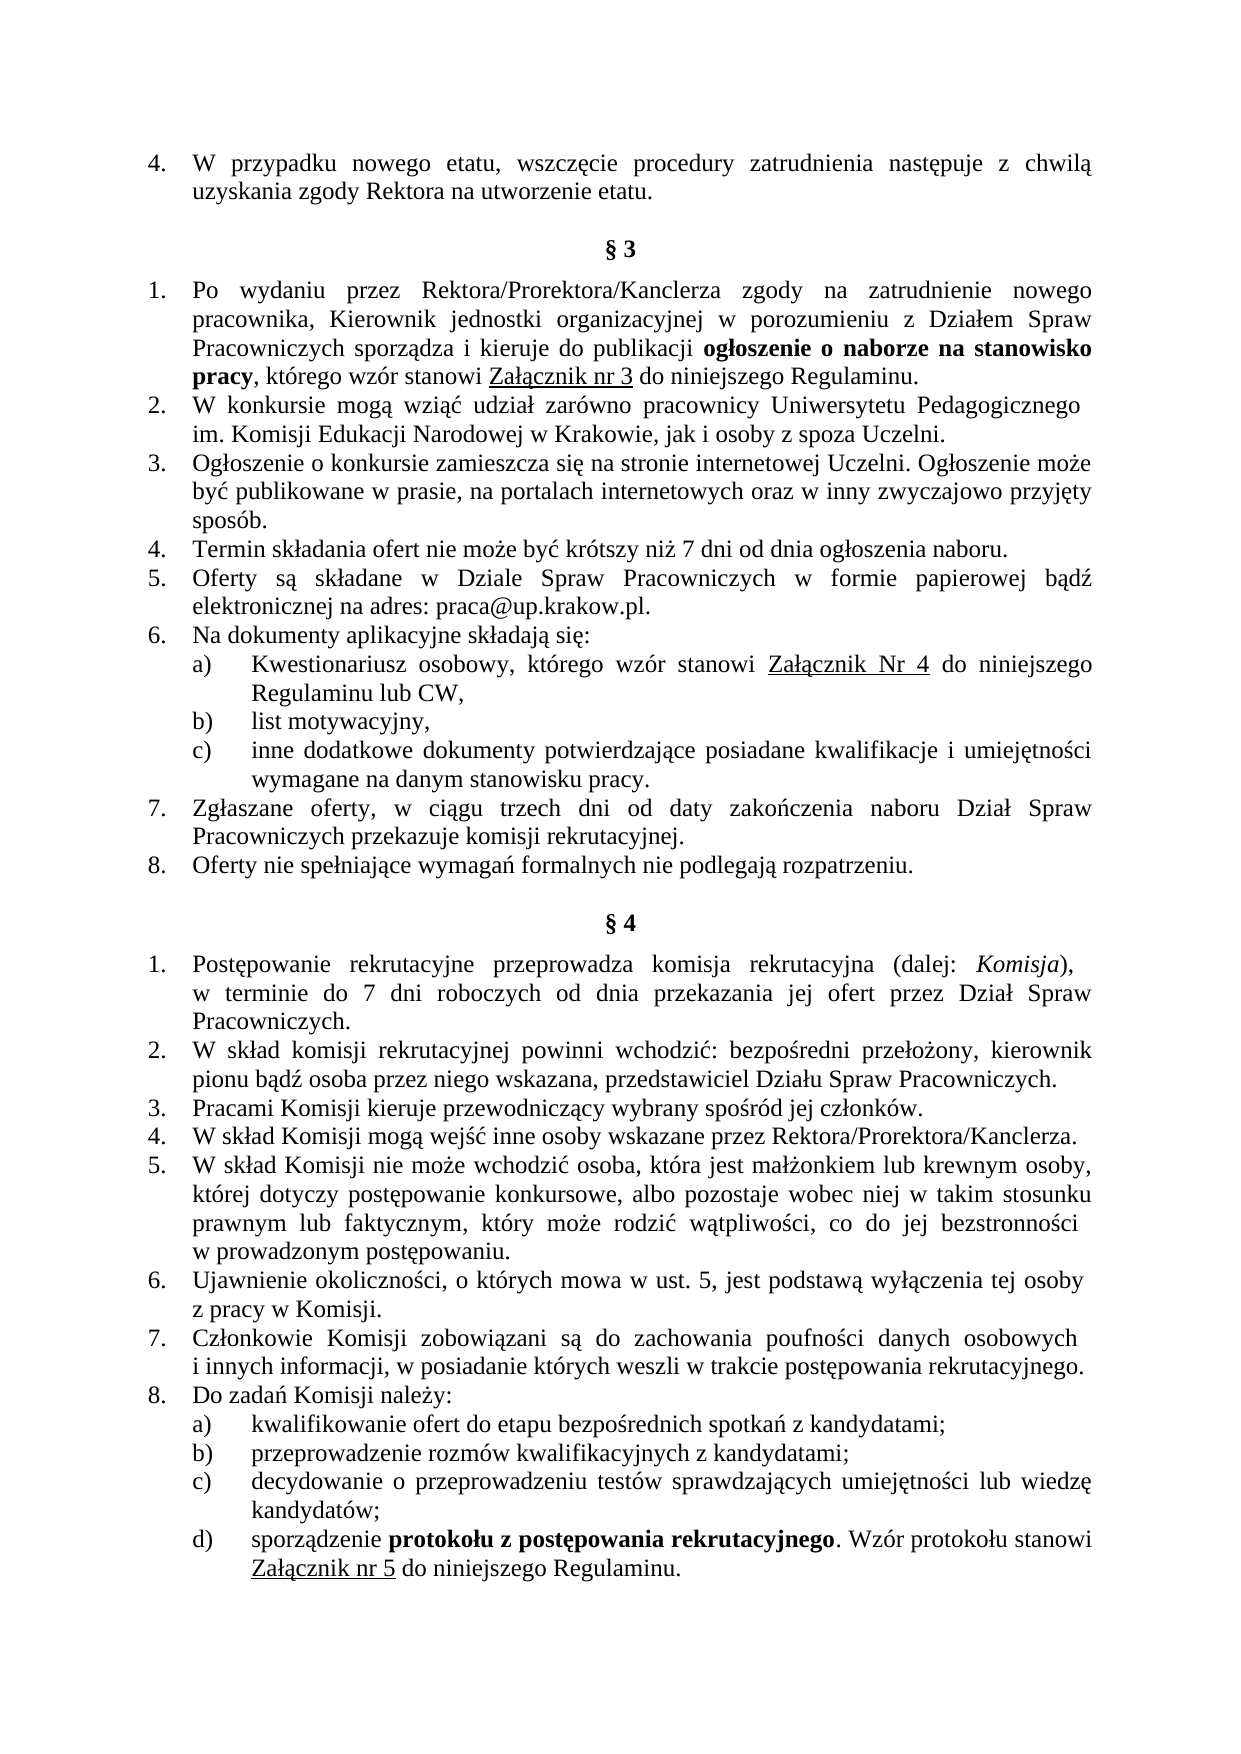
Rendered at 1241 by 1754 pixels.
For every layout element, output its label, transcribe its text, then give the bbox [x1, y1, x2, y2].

list Postępowanie rekrutacyjne przeprowadza komisja rekrutacyjna (dalej: Komisja), w terminie do 7 dni roboczych od dnia przekazania jej ofert przez Dział Spraw Pracowniczych. [148, 949, 1093, 1035]
list kwalifikowanie ofert do etapu bezpośrednich spotkań z kandydatami; [192, 1409, 1093, 1438]
list Termin składania ofert nie może być krótszy niż 7 dni od dnia ogłoszenia naboru. [148, 534, 1093, 563]
list Na dokumenty aplikacyjne składają się: [148, 620, 1093, 649]
list Po wydaniu przez Rektora/Prorektora/Kanclerza zgody na zatrudnienie nowego pracownika, Kierownik jednostki organizacyjnej w porozumieniu z Działem Spraw Pracowniczych sporządza i kieruje do publikacji ogłoszenie o naborze na stanowisko pracy, którego wzór stanowi Załącznik nr 3 do niniejszego Regulaminu. [148, 275, 1093, 390]
list sporządzenie protokołu z postępowania rekrutacyjnego. Wzór protokołu stanowi Załącznik nr 5 do niniejszego Regulaminu. [192, 1524, 1093, 1581]
list Pracami Komisji kieruje przewodniczący wybrany spośród jej członków. [148, 1093, 1093, 1121]
list W przypadku nowego etatu, wszczęcie procedury zatrudnienia następuje z chwilą uzyskania zgody Rektora na utworzenie etatu. [148, 148, 1093, 205]
list Ujawnienie okoliczności, o których mowa w ust. 5, jest podstawą wyłączenia tej osoby z pracy w Komisji. [148, 1265, 1093, 1323]
list decydowanie o przeprowadzeniu testów sprawdzających umiejętności lub wiedzę kandydatów; [192, 1466, 1093, 1524]
list przeprowadzenie rozmów kwalifikacyjnych z kandydatami; [192, 1438, 1093, 1466]
list Ogłoszenie o konkursie zamieszcza się na stronie internetowej Uczelni. Ogłoszenie może być publikowane w prasie, na portalach internetowych oraz w inny zwyczajowo przyjęty sposób. [148, 448, 1093, 534]
list Do zadań Komisji należy: [148, 1380, 1093, 1409]
list Kwestionariusz osobowy, którego wzór stanowi Załącznik Nr 4 do niniejszego Regulaminu lub CW, [192, 649, 1093, 706]
list Członkowie Komisji zobowiązani są do zachowania poufności danych osobowych i innych informacji, w posiadanie których weszli w trakcie postępowania rekrutacyjnego. [148, 1323, 1093, 1380]
list Oferty są składane w Dziale Spraw Pracowniczych w formie papierowej bądź elektronicznej na adres: praca@up.krakow.pl. [148, 563, 1093, 620]
text § 4 [148, 908, 1093, 936]
text § 3 [148, 234, 1093, 263]
list W konkursie mogą wziąć udział zarówno pracownicy Uniwersytetu Pedagogicznego im. Komisji Edukacji Narodowej w Krakowie, jak i osoby z spoza Uczelni. [148, 390, 1093, 448]
list Zgłaszane oferty, w ciągu trzech dni od daty zakończenia naboru Dział Spraw Pracowniczych przekazuje komisji rekrutacyjnej. [148, 793, 1093, 850]
list W skład Komisji mogą wejść inne osoby wskazane przez Rektora/Prorektora/Kanclerza. [148, 1121, 1093, 1150]
list Oferty nie spełniające wymagań formalnych nie podlegają rozpatrzeniu. [148, 850, 1093, 879]
list W skład Komisji nie może wchodzić osoba, która jest małżonkiem lub krewnym osoby, której dotyczy postępowanie konkursowe, albo pozostaje wobec niej w takim stosunku prawnym lub faktycznym, który może rodzić wątpliwości, co do jej bezstronności w prowadzonym postępowaniu. [148, 1150, 1093, 1265]
list list motywacyjny, [192, 706, 1093, 735]
list inne dodatkowe dokumenty potwierdzające posiadane kwalifikacje i umiejętności wymagane na danym stanowisku pracy. [192, 735, 1093, 793]
list W skład komisji rekrutacyjnej powinni wchodzić: bezpośredni przełożony, kierownik pionu bądź osoba przez niego wskazana, przedstawiciel Działu Spraw Pracowniczych. [148, 1035, 1093, 1093]
